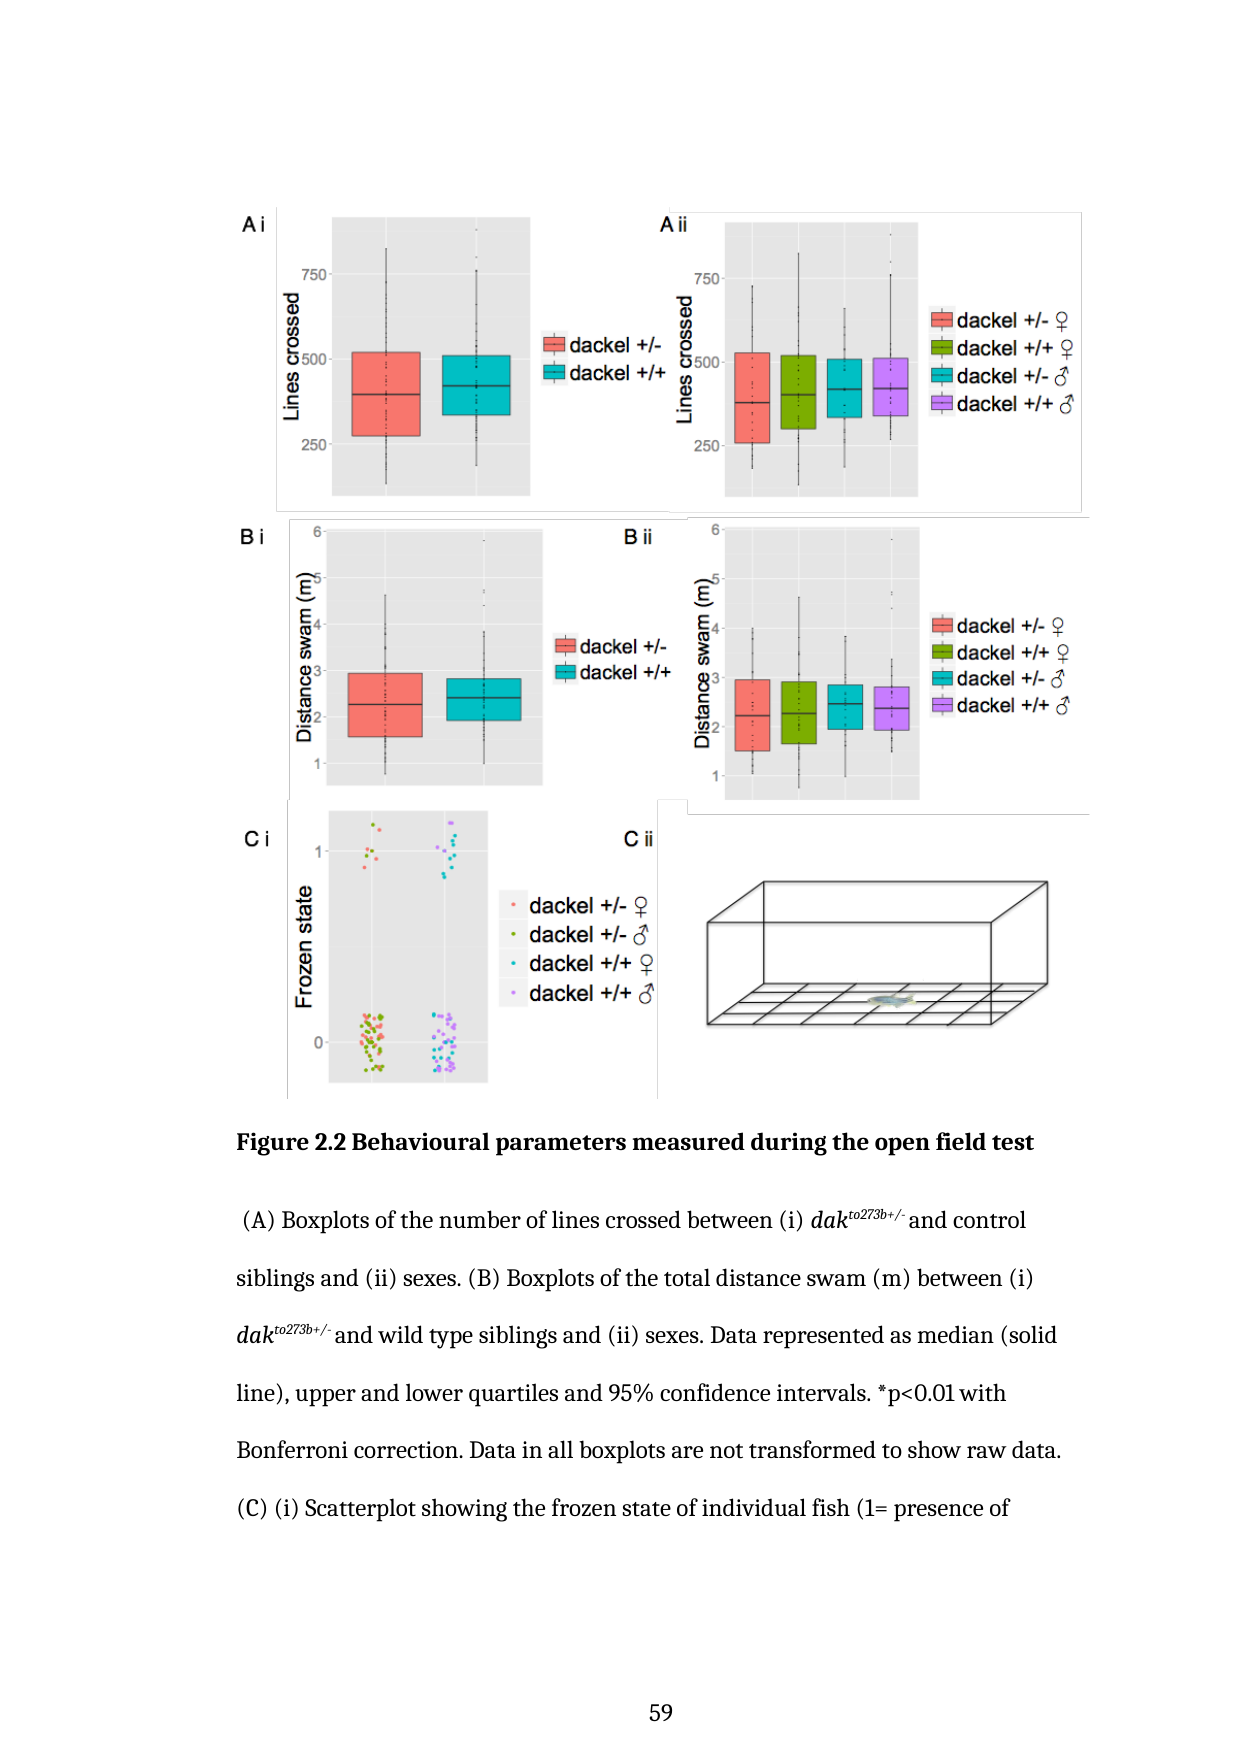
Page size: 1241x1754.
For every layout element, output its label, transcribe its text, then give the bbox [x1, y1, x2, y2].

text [236, 1206, 1090, 1522]
picture [236, 207, 1090, 1099]
